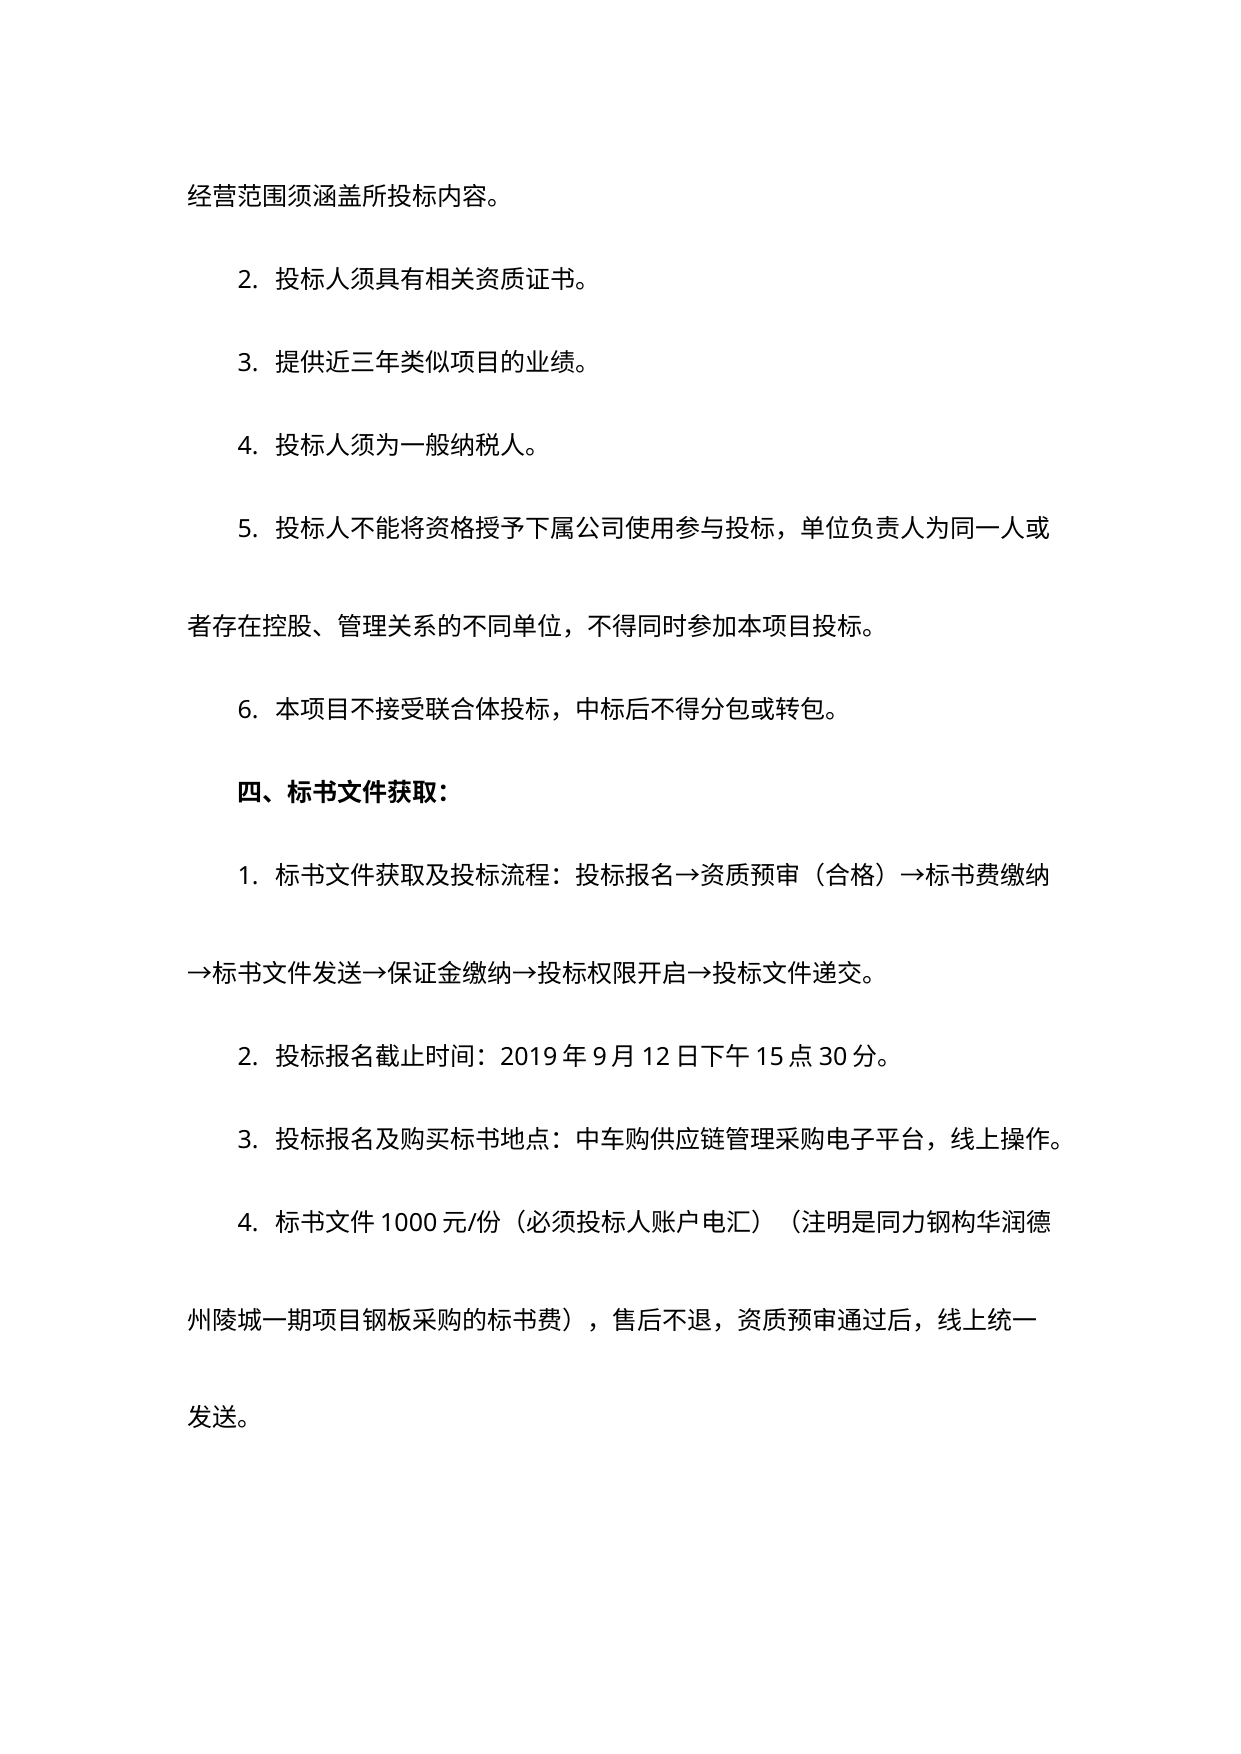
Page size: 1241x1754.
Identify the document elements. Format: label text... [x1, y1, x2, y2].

list 投标人须为一般纳税人。 [187, 411, 1053, 476]
list 投标人不能将资格授予下属公司使用参与投标，单位负责人为同一人或者存在控股、管理关系的不同单位，不得同时参加本项目投标。 [187, 494, 1053, 657]
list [187, 162, 1053, 227]
list 投标报名及购买标书地点：中车购供应链管理采购电子平台，线上操作。 [187, 1105, 1053, 1170]
list 标书文件1000元/份（必须投标人账户电汇）（注明是同力钢构华润德州陵城一期项目钢板采购的标书费），售后不退，资质预审通过后，线上统一发送。 [187, 1188, 1053, 1448]
list 标书文件获取及投标流程：投标报名→资质预审（合格）→标书费缴纳→标书文件发送→保证金缴纳→投标权限开启→投标文件递交。 [187, 841, 1053, 1004]
text 四、标书文件获取： [187, 758, 1053, 823]
list 本项目不接受联合体投标，中标后不得分包或转包。 [187, 675, 1053, 740]
list 投标报名截止时间：2019年9月12日下午15点30分。 [187, 1022, 1053, 1087]
list 投标人须具有相关资质证书。 [187, 245, 1053, 310]
list 提供近三年类似项目的业绩。 [187, 328, 1053, 393]
